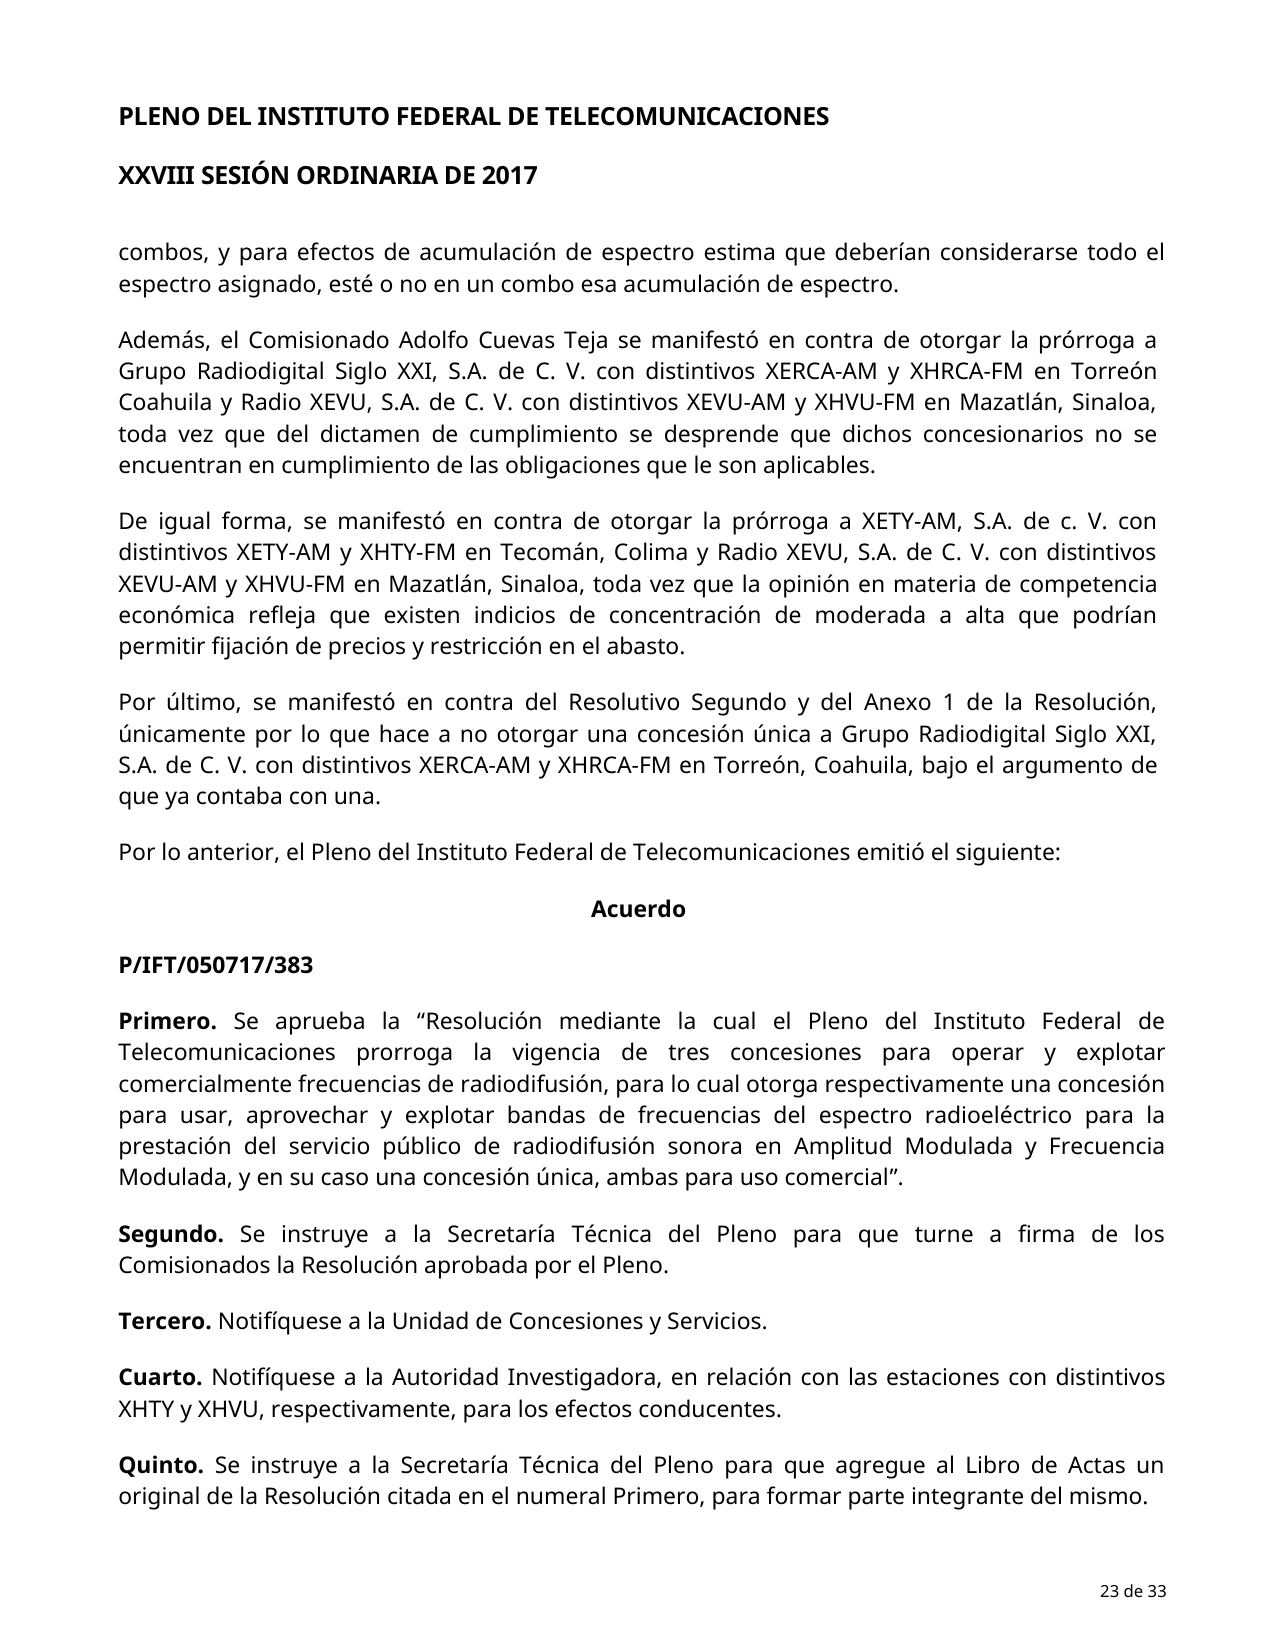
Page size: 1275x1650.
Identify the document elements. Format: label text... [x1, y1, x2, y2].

text Acuerdo [118, 892, 1159, 924]
text Primero. Se aprueba la “Resolución mediante la cual el Pleno del Instituto Federal de Telecomunicaciones prorroga la vigencia de tres concesiones para operar y explotar comercialmente frecuencias de radiodifusión, para lo cual otorga respectivamente una concesión para usar, aprovechar y explotar bandas de frecuencias del espectro radioeléctrico para la prestación del servicio público de radiodifusión sonora en Amplitud Modulada y Frecuencia Modulada, y en su caso una concesión única, ambas para uso comercial”. [118, 1005, 1166, 1192]
text Segundo. Se instruye a la Secretaría Técnica del Pleno para que turne a firma de los Comisionados la Resolución aprobada por el Pleno. [118, 1217, 1166, 1280]
text Cuarto. Notifíquese a la Autoridad Investigadora, en relación con las estaciones con distintivos XHTY y XHVU, respectivamente, para los efectos conducentes. [118, 1361, 1166, 1424]
text Además, el Comisionado Adolfo Cuevas Teja se manifestó en contra de otorgar la prórroga a Grupo Radiodigital Siglo XXI, S.A. de C. V. con distintivos XERCA-AM y XHRCA-FM en Torreón Coahuila y Radio XEVU, S.A. de C. V. con distintivos XEVU-AM y XHVU-FM en Mazatlán, Sinaloa, toda vez que del dictamen de cumplimiento se desprende que dichos concesionarios no se encuentran en cumplimiento de las obligaciones que le son aplicables. [118, 324, 1159, 480]
text Quinto. Se instruye a la Secretaría Técnica del Pleno para que agregue al Libro de Actas un original de la Resolución citada en el numeral Primero, para formar parte integrante del mismo. [118, 1449, 1166, 1511]
text Por lo anterior, el Pleno del Instituto Federal de Telecomunicaciones emitió el siguiente: [118, 836, 1159, 867]
text De igual forma, se manifestó en contra de otorgar la prórroga a XETY-AM, S.A. de c. V. con distintivos XETY-AM y XHTY-FM en Tecomán, Colima y Radio XEVU, S.A. de C. V. con distintivos XEVU-AM y XHVU-FM en Mazatlán, Sinaloa, toda vez que la opinión en materia de competencia económica refleja que existen indicios de concentración de moderada a alta que podrían permitir fijación de precios y restricción en el abasto. [118, 505, 1159, 661]
text Por último, se manifestó en contra del Resolutivo Segundo y del Anexo 1 de la Resolución, únicamente por lo que hace a no otorgar una concesión única a Grupo Radiodigital Siglo XXI, S.A. de C. V. con distintivos XERCA-AM y XHRCA-FM en Torreón, Coahuila, bajo el argumento de que ya contaba con una. [118, 686, 1159, 811]
text P/IFT/050717/383 [118, 949, 1166, 980]
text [118, 236, 1166, 299]
text Tercero. Notifíquese a la Unidad de Concesiones y Servicios. [118, 1305, 1166, 1336]
